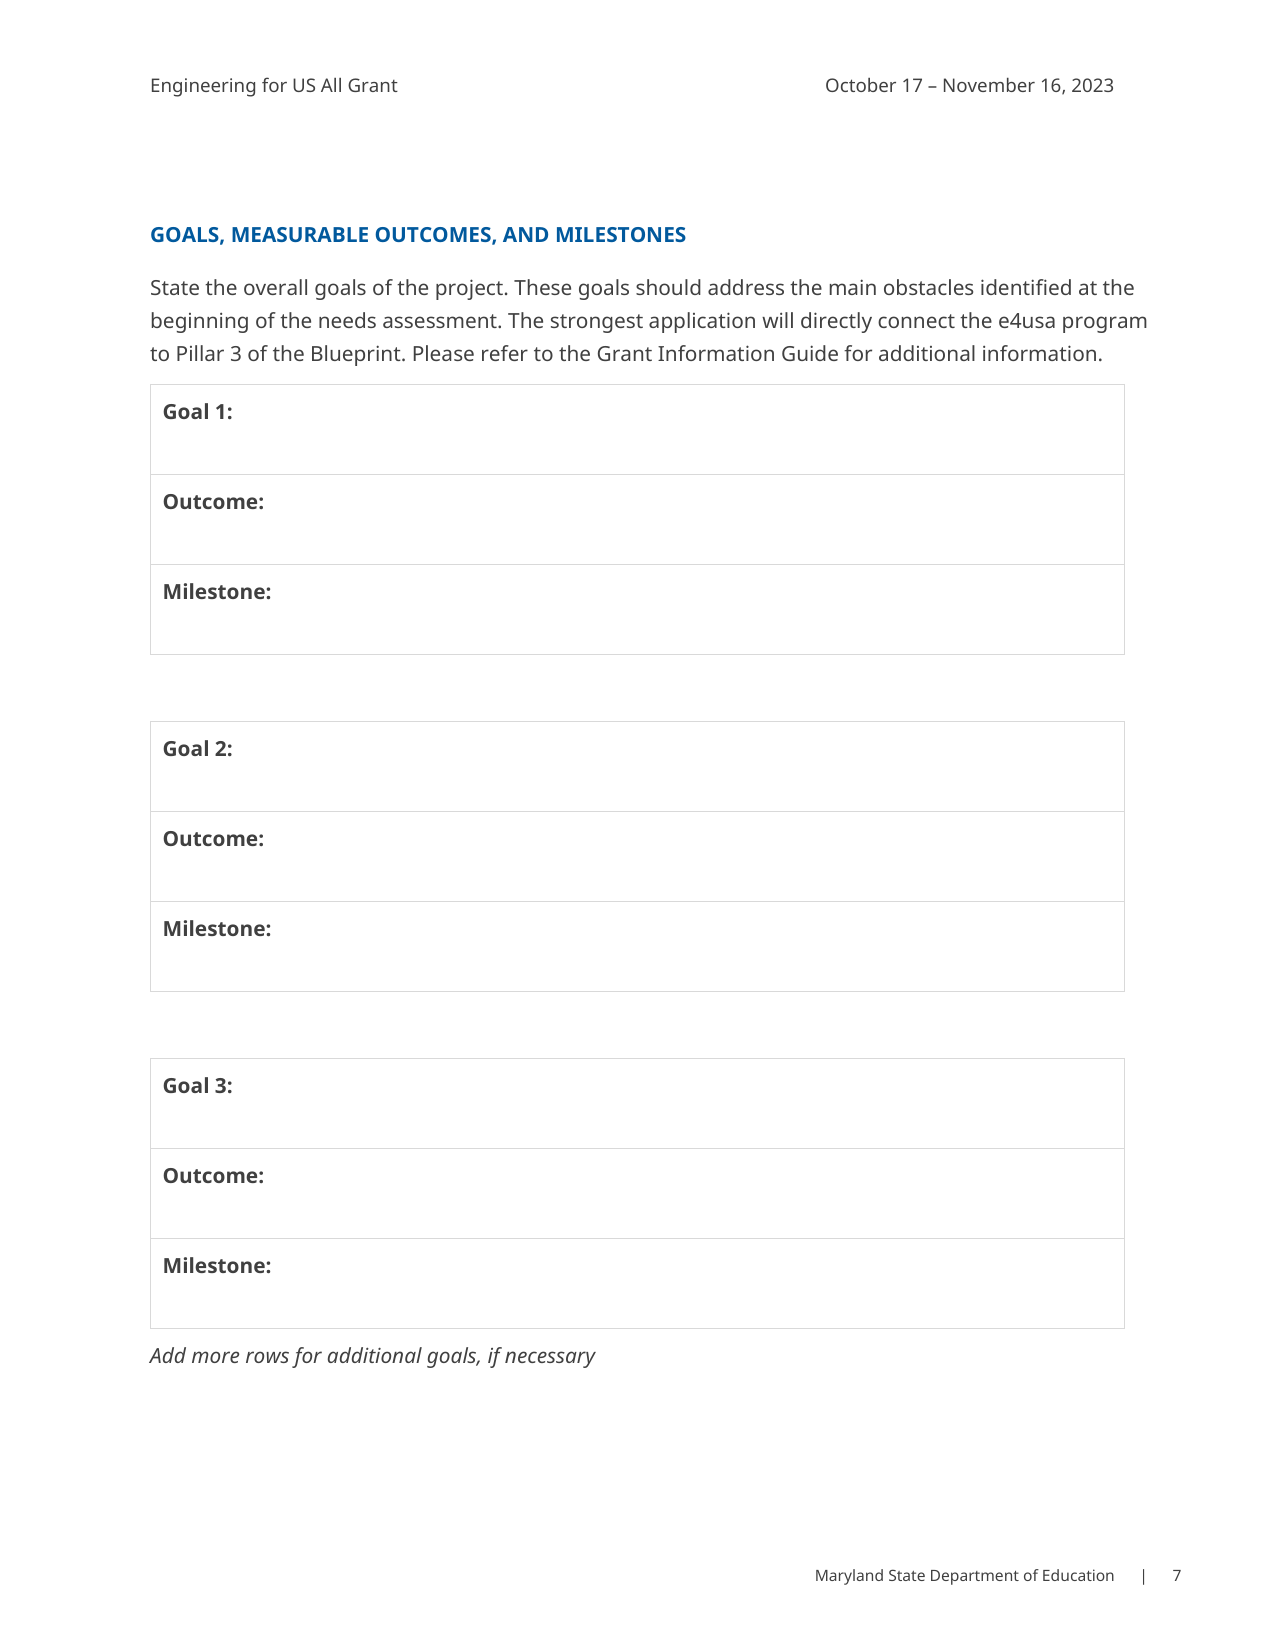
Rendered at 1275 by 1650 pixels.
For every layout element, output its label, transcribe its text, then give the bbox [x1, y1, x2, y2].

table_cell Outcome: [151, 1149, 1124, 1238]
table_header Goal 1: [151, 385, 1124, 474]
table_header Goal 2: [151, 722, 1124, 811]
table_cell Milestone: [151, 1239, 1124, 1328]
list State the overall goals of the project. These goals should address the main obstacles identified at the beginning of the needs assessment. The strongest application will directly connect the e4usa program to Pillar 3 of the Blueprint. Please refer to the Grant Information Guide for additional information. [150, 273, 1172, 367]
text Add more rows for additional goals, if necessary [150, 1341, 1172, 1370]
table_cell Milestone: [151, 565, 1124, 654]
table_cell Outcome: [151, 812, 1124, 901]
table_header Goal 3: [151, 1059, 1124, 1148]
table_cell Milestone: [151, 902, 1124, 991]
table_cell Outcome: [151, 475, 1124, 564]
subtitle GOALS, MEASURABLE OUTCOMES, AND MILESTONES [150, 220, 1172, 248]
